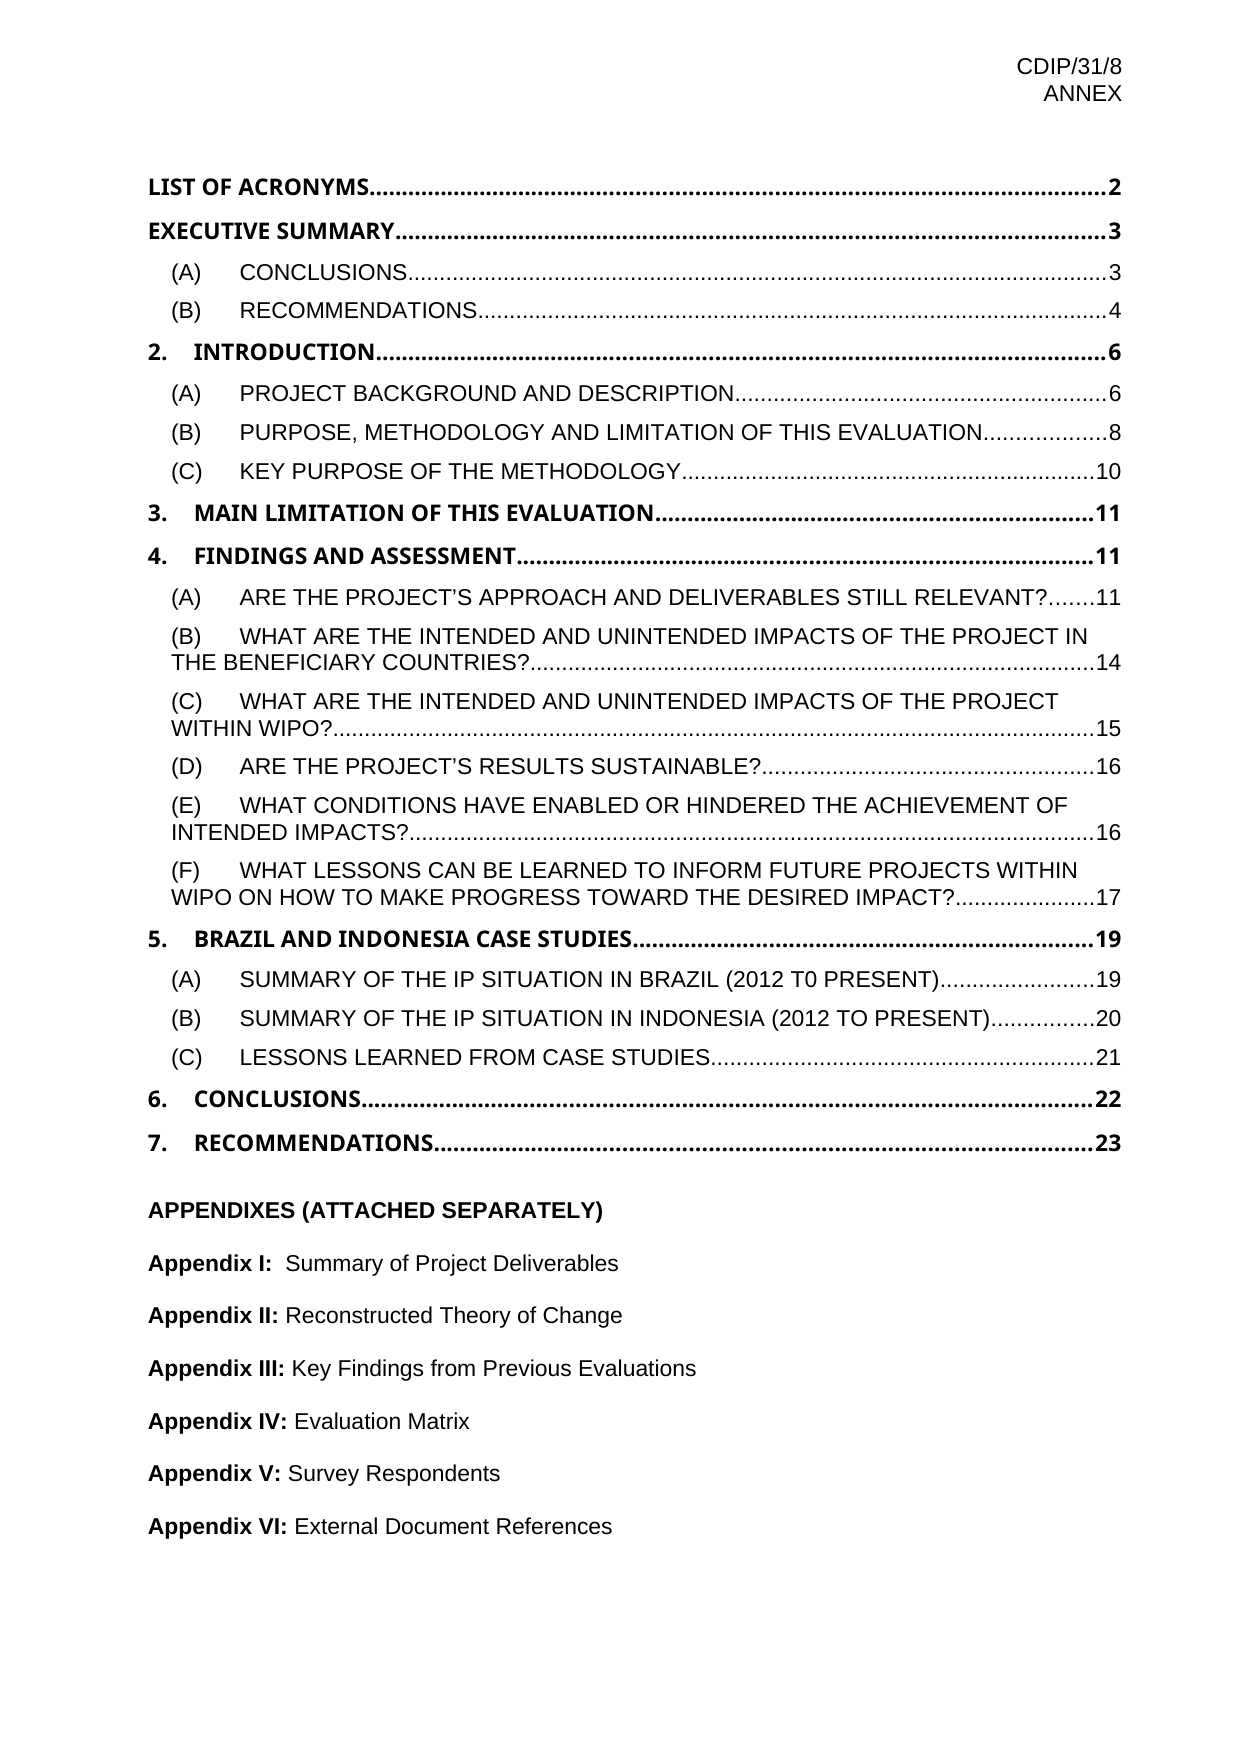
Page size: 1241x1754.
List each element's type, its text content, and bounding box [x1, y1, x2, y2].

text 6. CONCLUSIONS 22 [148, 1083, 1122, 1114]
text Appendix VI: External Document References [148, 1513, 1122, 1539]
text (C) What are the intended and unintended impacts of the project within WIPO? 15 [171, 688, 1122, 741]
text APPENDIXES (ATTACHED SEPARATELY) [148, 1197, 1122, 1223]
text (A) Conclusions 3 [171, 258, 1122, 285]
text (B) Recommendations 4 [171, 297, 1122, 324]
text Appendix III: Key Findings from Previous Evaluations [148, 1355, 1122, 1381]
text Appendix II: Reconstructed Theory of Change [148, 1302, 1122, 1328]
text 2. introduction 6 [148, 336, 1122, 367]
text (A) Summary of the IP situation in Brazil (2012 t0 present) 19 [171, 966, 1122, 993]
text (E) What conditions have enabled or hindered the achievement of intended impacts? 16 [171, 792, 1122, 845]
text (B) What are the intended and unintended impacts of the project in the beneficiary countries? 14 [171, 623, 1122, 676]
text (C) Lessons LEARNED from Case Studies 21 [171, 1044, 1122, 1070]
text 3. MAIN LIMITATION OF THIS EVALUATION 11 [148, 497, 1122, 528]
text (B) Summary of the IP SITUATION in Indonesia (2012 to Present) 20 [171, 1005, 1122, 1032]
text (B) PURPOSE, METHODOLOGY AND LIMITATION OF THIS EVALUATION 8 [171, 419, 1122, 445]
text 7. RECOMMENDATIONS 23 [148, 1127, 1122, 1158]
text Appendix IV: Evaluation Matrix [148, 1408, 1122, 1434]
text (C) KEY PURPOSE OF THE METHODOLOGY 10 [171, 458, 1122, 484]
text 5. Brazil and Indonesia case studies 19 [148, 923, 1122, 954]
text (F) What lessons can be learned to inform future projects within WIPO on how to make progress toward the desired impact? 17 [171, 857, 1122, 910]
text Appendix V: Survey Respondents [148, 1460, 1122, 1487]
text (A) PROJECT BACKGROUND AND DESCRIPTION 6 [171, 380, 1122, 406]
text 4. FINDINGS AND ASSESSMENT 11 [148, 540, 1122, 572]
text Appendix I: Summary of Project Deliverables [148, 1249, 1122, 1276]
text LIST of acronyms 2 [148, 171, 1122, 202]
text Executive Summary 3 [148, 215, 1122, 246]
text (A) Are the project’s approach and deliverables still relevant? 11 [171, 584, 1122, 610]
text (D) Are the project’s results sustainable? 16 [171, 753, 1122, 780]
